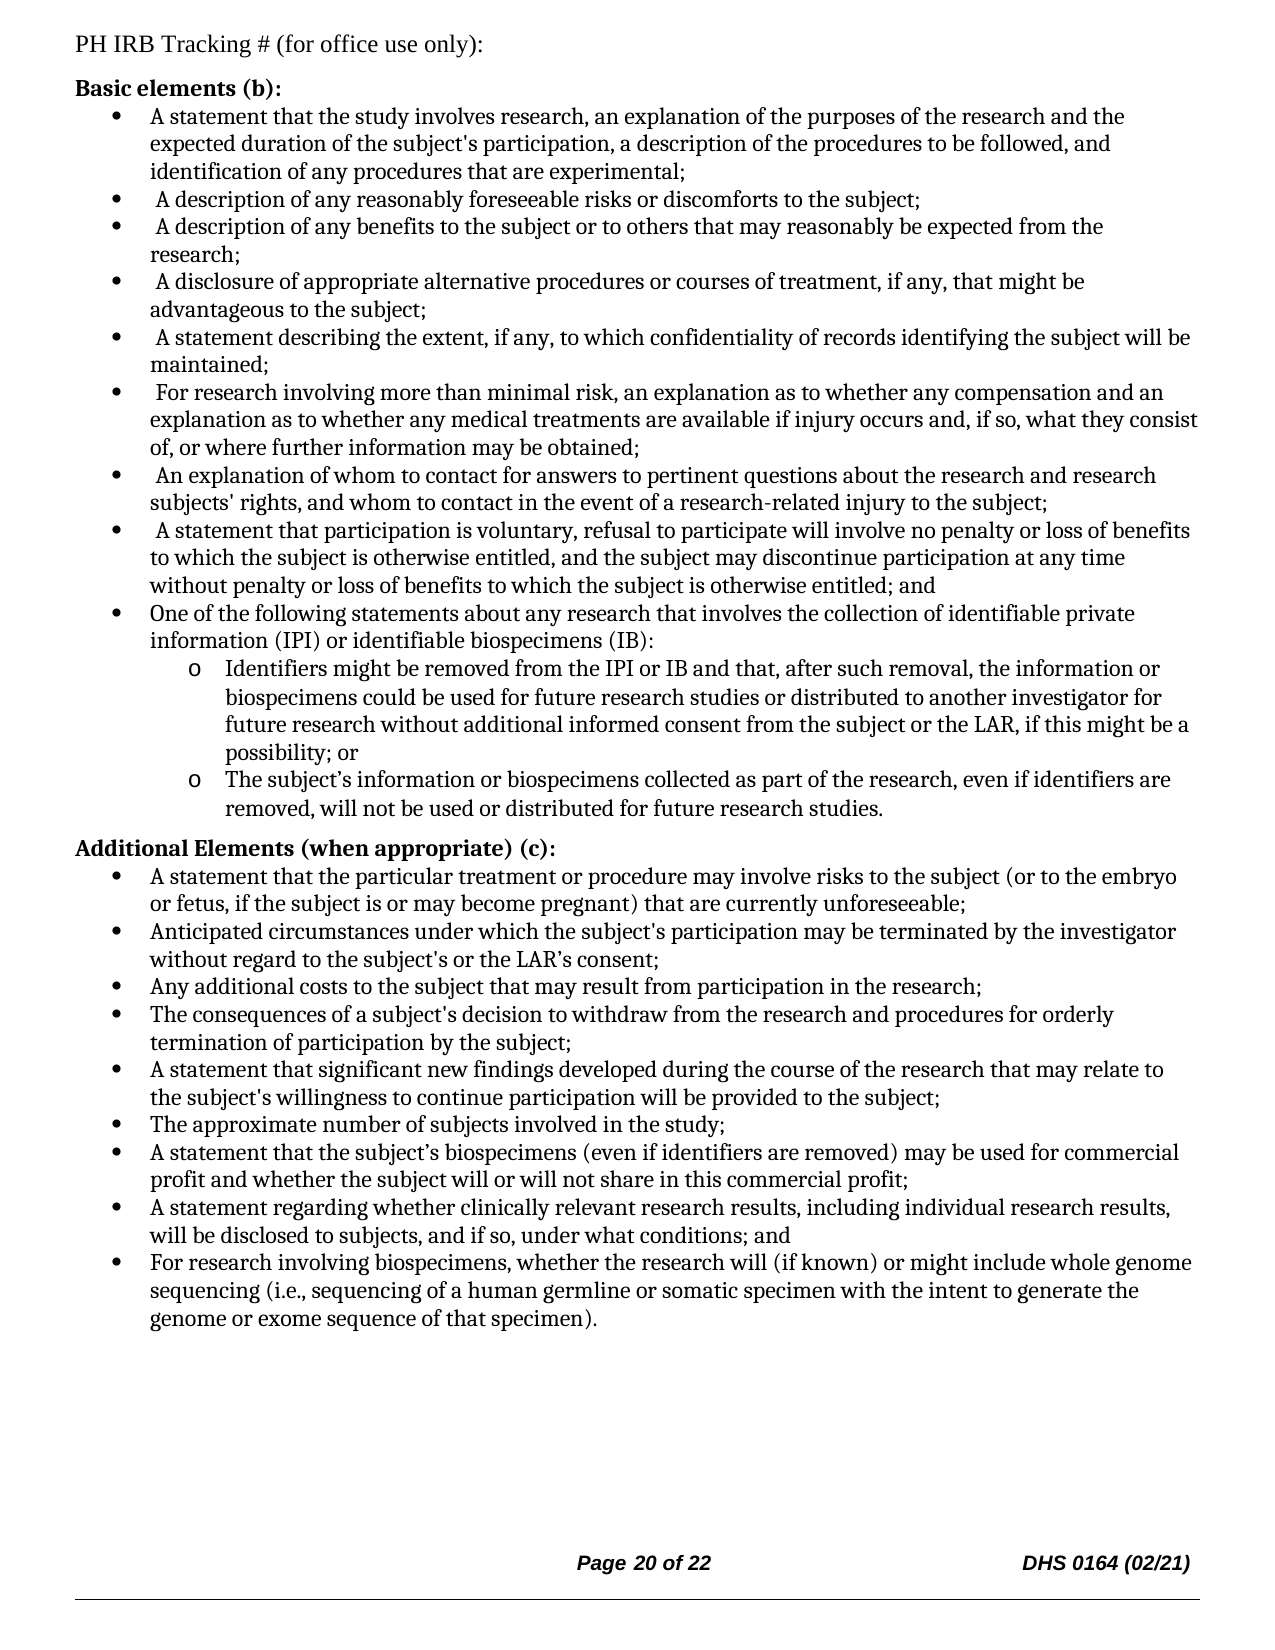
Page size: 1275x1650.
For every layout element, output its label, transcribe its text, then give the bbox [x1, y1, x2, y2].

list A statement that significant new findings developed during the course of the research that may relate to the subject's willingness to continue participation will be provided to the subject; [112, 1056, 1200, 1111]
list The consequences of a subject's decision to withdraw from the research and procedures for orderly termination of participation by the subject; [112, 1001, 1200, 1056]
list One of the following statements about any research that involves the collection of identifiable private information (IPI) or identifiable biospecimens (IB): [112, 599, 1200, 655]
list An explanation of whom to contact for answers to pertinent questions about the research and research subjects' rights, and whom to contact in the event of a research-related injury to the subject; [112, 461, 1200, 517]
text Additional Elements (when appropriate) (c): [75, 835, 1200, 863]
list Identifiers might be removed from the IPI or IB and that, after such removal, the information or biospecimens could be used for future research studies or distributed to another investigator for future research without additional informed consent from the subject or the LAR, if this might be a possibility; or [187, 655, 1200, 766]
list Anticipated circumstances under which the subject's participation may be terminated by the investigator without regard to the subject's or the LAR’s consent; [112, 918, 1200, 973]
list A statement regarding whether clinically relevant research results, including individual research results, will be disclosed to subjects, and if so, under what conditions; and [112, 1194, 1200, 1249]
list A disclosure of appropriate alternative procedures or courses of treatment, if any, that might be advantageous to the subject; [112, 268, 1200, 323]
list A description of any benefits to the subject or to others that may reasonably be expected from the research; [112, 213, 1200, 268]
list A statement that participation is voluntary, refusal to participate will involve no penalty or loss of benefits to which the subject is otherwise entitled, and the subject may discontinue participation at any time without penalty or loss of benefits to which the subject is otherwise entitled; and [112, 517, 1200, 599]
list Any additional costs to the subject that may result from participation in the research; [112, 973, 1200, 1001]
text Basic elements (b): [75, 75, 1200, 103]
list A statement that the subject’s biospecimens (even if identifiers are removed) may be used for commercial profit and whether the subject will or will not share in this commercial profit; [112, 1139, 1200, 1194]
list The approximate number of subjects involved in the study; [112, 1111, 1200, 1139]
list A statement that the particular treatment or procedure may involve risks to the subject (or to the embryo or fetus, if the subject is or may become pregnant) that are currently unforeseeable; [112, 863, 1200, 918]
list A statement describing the extent, if any, to which confidentiality of records identifying the subject will be maintained; [112, 323, 1200, 379]
list A description of any reasonably foreseeable risks or discomforts to the subject; [112, 185, 1200, 213]
list For research involving more than minimal risk, an explanation as to whether any compensation and an explanation as to whether any medical treatments are available if injury occurs and, if so, what they consist of, or where further information may be obtained; [112, 379, 1200, 461]
list The subject’s information or biospecimens collected as part of the research, even if identifiers are removed, will not be used or distributed for future research studies. [187, 766, 1200, 823]
list A statement that the study involves research, an explanation of the purposes of the research and the expected duration of the subject's participation, a description of the procedures to be followed, and identification of any procedures that are experimental; [112, 103, 1200, 185]
list For research involving biospecimens, whether the research will (if known) or might include whole genome sequencing (i.e., sequencing of a human germline or somatic specimen with the intent to generate the genome or exome sequence of that specimen). [112, 1249, 1200, 1332]
